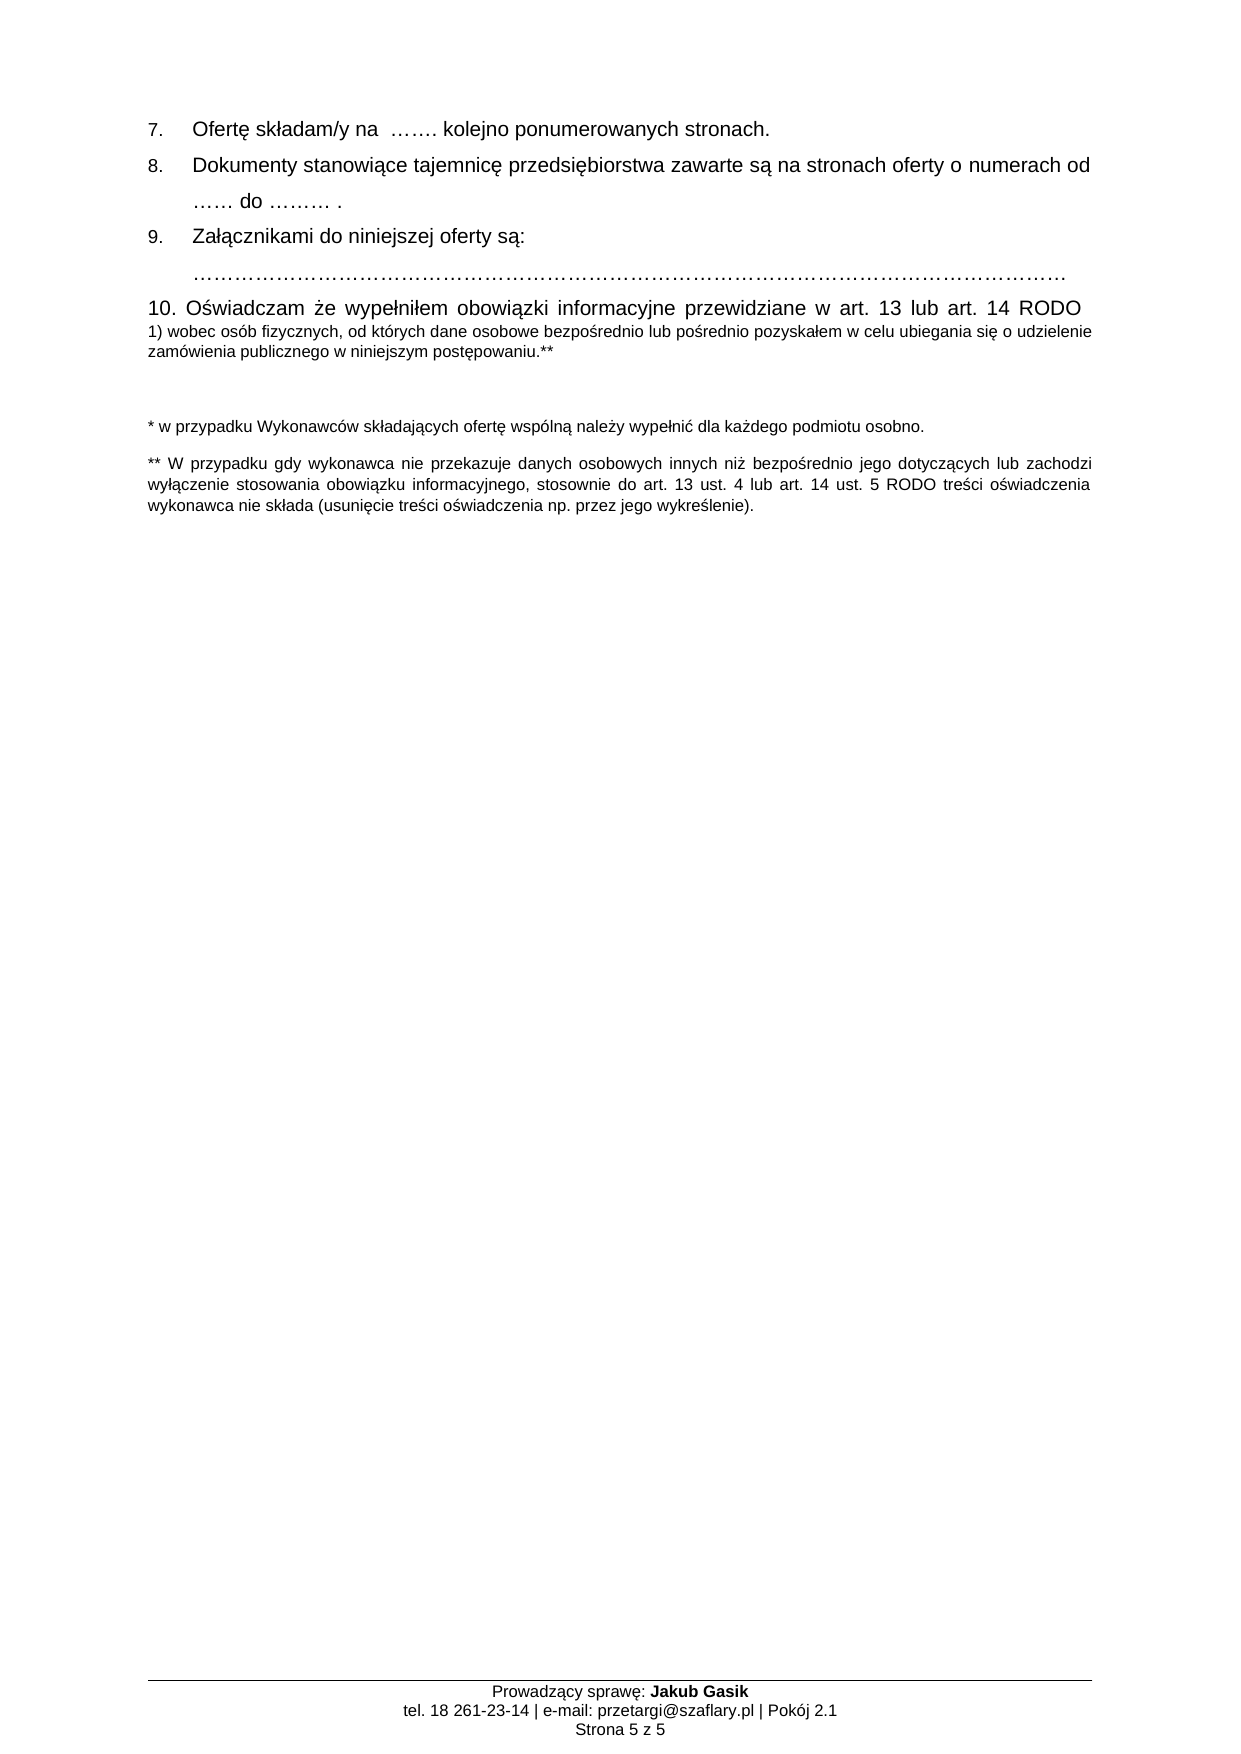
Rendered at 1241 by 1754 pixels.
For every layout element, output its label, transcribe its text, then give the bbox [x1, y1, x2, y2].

text ** W przypadku gdy wykonawca nie przekazuje danych osobowych innych niż bezpośrednio jego dotyczących lub zachodzi wyłączenie stosowania obowiązku informacyjnego, stosownie do art. 13 ust. 4 lub art. 14 ust. 5 RODO treści oświadczenia wykonawca nie składa (usunięcie treści oświadczenia np. przez jego wykreślenie). [148, 454, 1092, 514]
text ……………………………………………………………………………………………………………… [192, 260, 1090, 284]
list Ofertę składam/y na ……. kolejno ponumerowanych stronach. [148, 117, 1090, 141]
list Dokumenty stanowiące tajemnicę przedsiębiorstwa zawarte są na stronach oferty o numerach od …… do ……… . [148, 152, 1090, 212]
text * w przypadku Wykonawców składających ofertę wspólną należy wypełnić dla każdego podmiotu osobno. [148, 417, 1092, 436]
list Załącznikami do niniejszej oferty są: [148, 224, 1090, 248]
text 10. Oświadczam że wypełniłem obowiązki informacyjne przewidziane w art. 13 lub art. 14 RODO 1) wobec osób fizycznych, od których dane osobowe bezpośrednio lub pośrednio pozyskałem w celu ubiegania się o udzielenie zamówienia publicznego w niniejszym postępowaniu.** [148, 296, 1092, 361]
